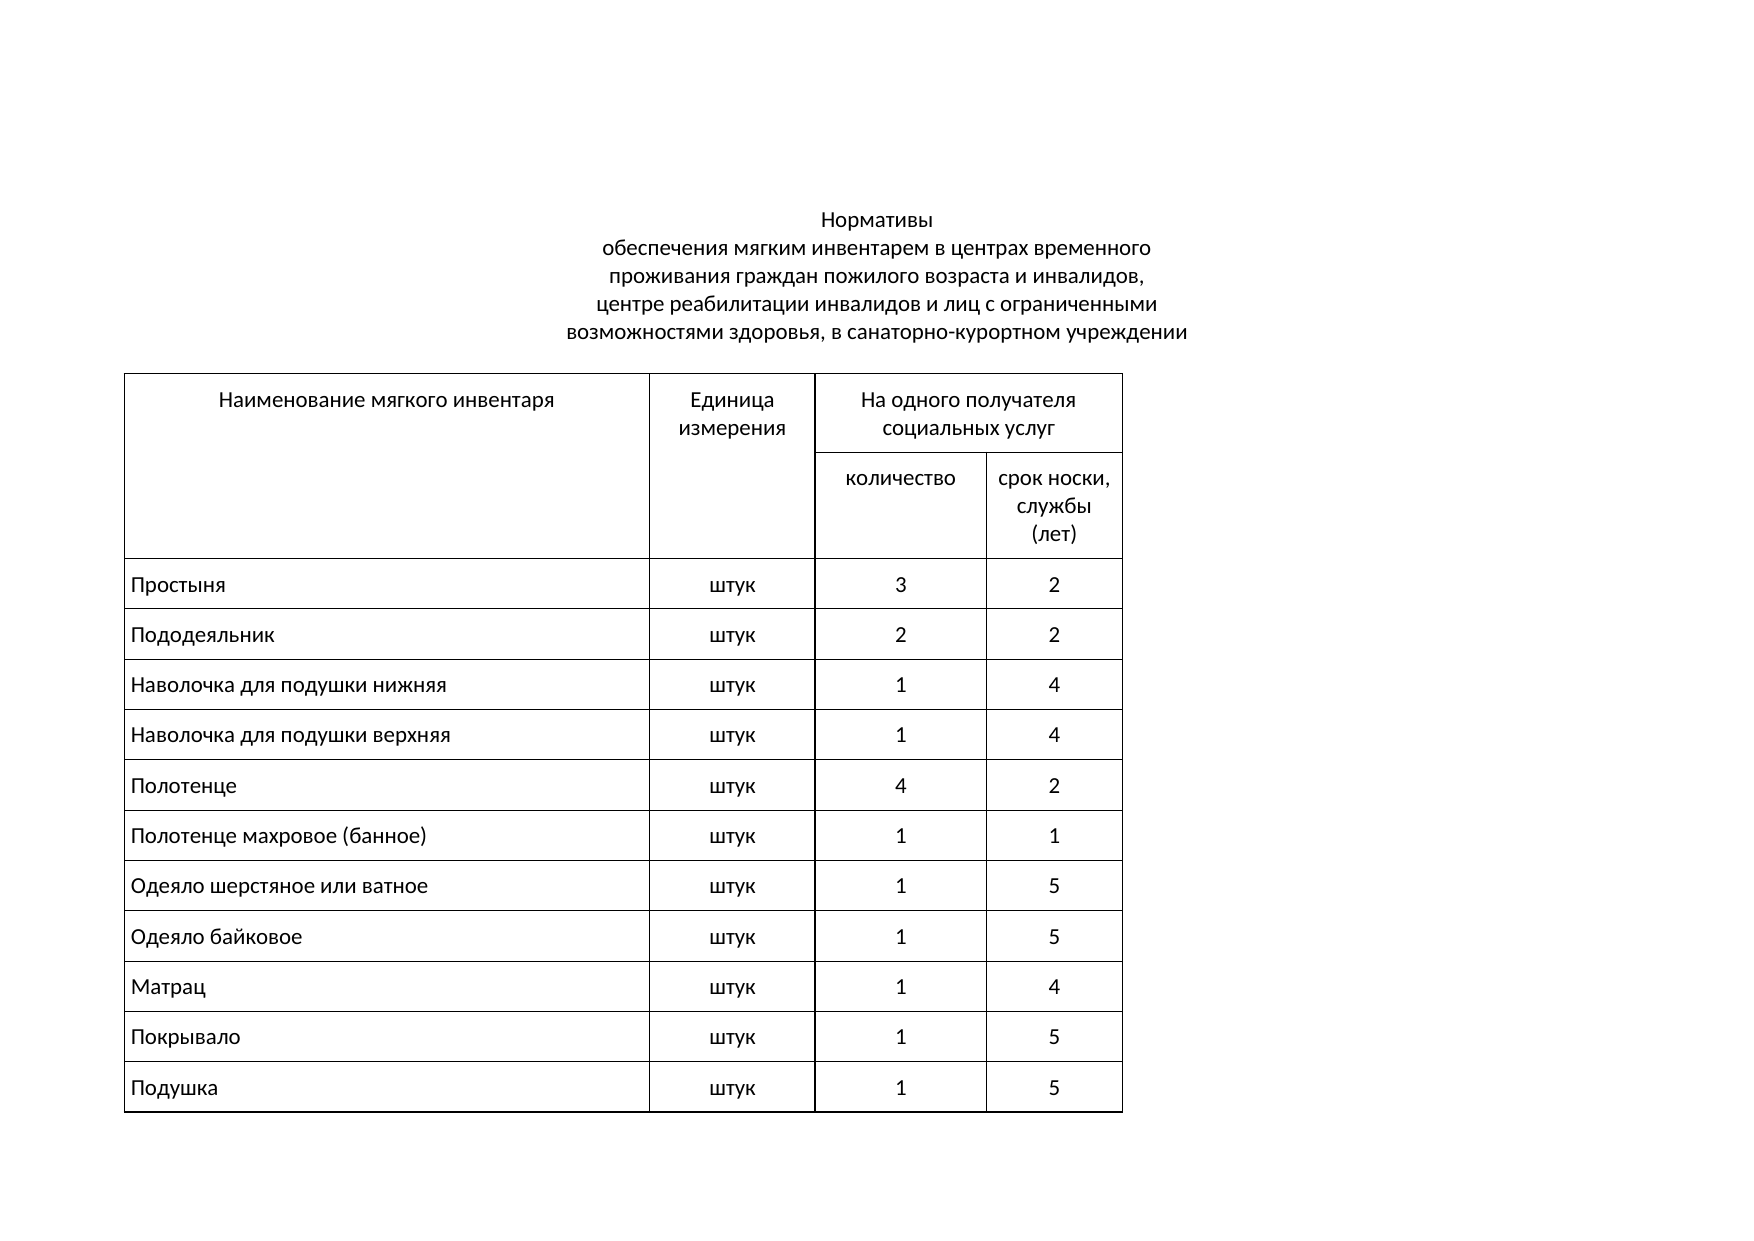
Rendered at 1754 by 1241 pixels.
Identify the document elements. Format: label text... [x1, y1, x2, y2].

text обеспечения мягким инвентарем в центрах временного [118, 233, 1636, 261]
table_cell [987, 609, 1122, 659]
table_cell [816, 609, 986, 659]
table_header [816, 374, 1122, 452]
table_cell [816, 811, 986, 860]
text проживания граждан пожилого возраста и инвалидов, [118, 261, 1636, 289]
text центре реабилитации инвалидов и лиц с ограниченными [118, 289, 1636, 317]
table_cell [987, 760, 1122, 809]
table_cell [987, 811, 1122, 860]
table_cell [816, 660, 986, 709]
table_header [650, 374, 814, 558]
text Нормативы [118, 205, 1636, 233]
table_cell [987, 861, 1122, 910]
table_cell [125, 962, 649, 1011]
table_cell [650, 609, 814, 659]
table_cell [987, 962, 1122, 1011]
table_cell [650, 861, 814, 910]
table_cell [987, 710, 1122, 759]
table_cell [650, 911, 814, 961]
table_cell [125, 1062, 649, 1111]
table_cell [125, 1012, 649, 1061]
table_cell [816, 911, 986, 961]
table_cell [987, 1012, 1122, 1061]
text возможностями здоровья, в санаторно-курортном учреждении [118, 317, 1636, 345]
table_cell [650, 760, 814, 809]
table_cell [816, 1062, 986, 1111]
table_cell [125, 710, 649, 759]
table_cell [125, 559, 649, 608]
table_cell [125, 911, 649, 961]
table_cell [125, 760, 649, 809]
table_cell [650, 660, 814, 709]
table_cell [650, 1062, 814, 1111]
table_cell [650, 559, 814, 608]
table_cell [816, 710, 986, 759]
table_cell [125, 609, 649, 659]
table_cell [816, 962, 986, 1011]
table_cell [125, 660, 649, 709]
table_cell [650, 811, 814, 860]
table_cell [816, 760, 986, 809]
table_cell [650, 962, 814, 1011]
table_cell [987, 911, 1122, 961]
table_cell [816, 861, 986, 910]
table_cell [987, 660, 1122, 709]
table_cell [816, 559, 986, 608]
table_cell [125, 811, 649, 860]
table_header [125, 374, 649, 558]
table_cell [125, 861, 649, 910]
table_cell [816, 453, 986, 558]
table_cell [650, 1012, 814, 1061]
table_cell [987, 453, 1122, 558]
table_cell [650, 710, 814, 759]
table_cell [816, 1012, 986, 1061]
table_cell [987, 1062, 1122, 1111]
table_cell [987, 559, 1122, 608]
